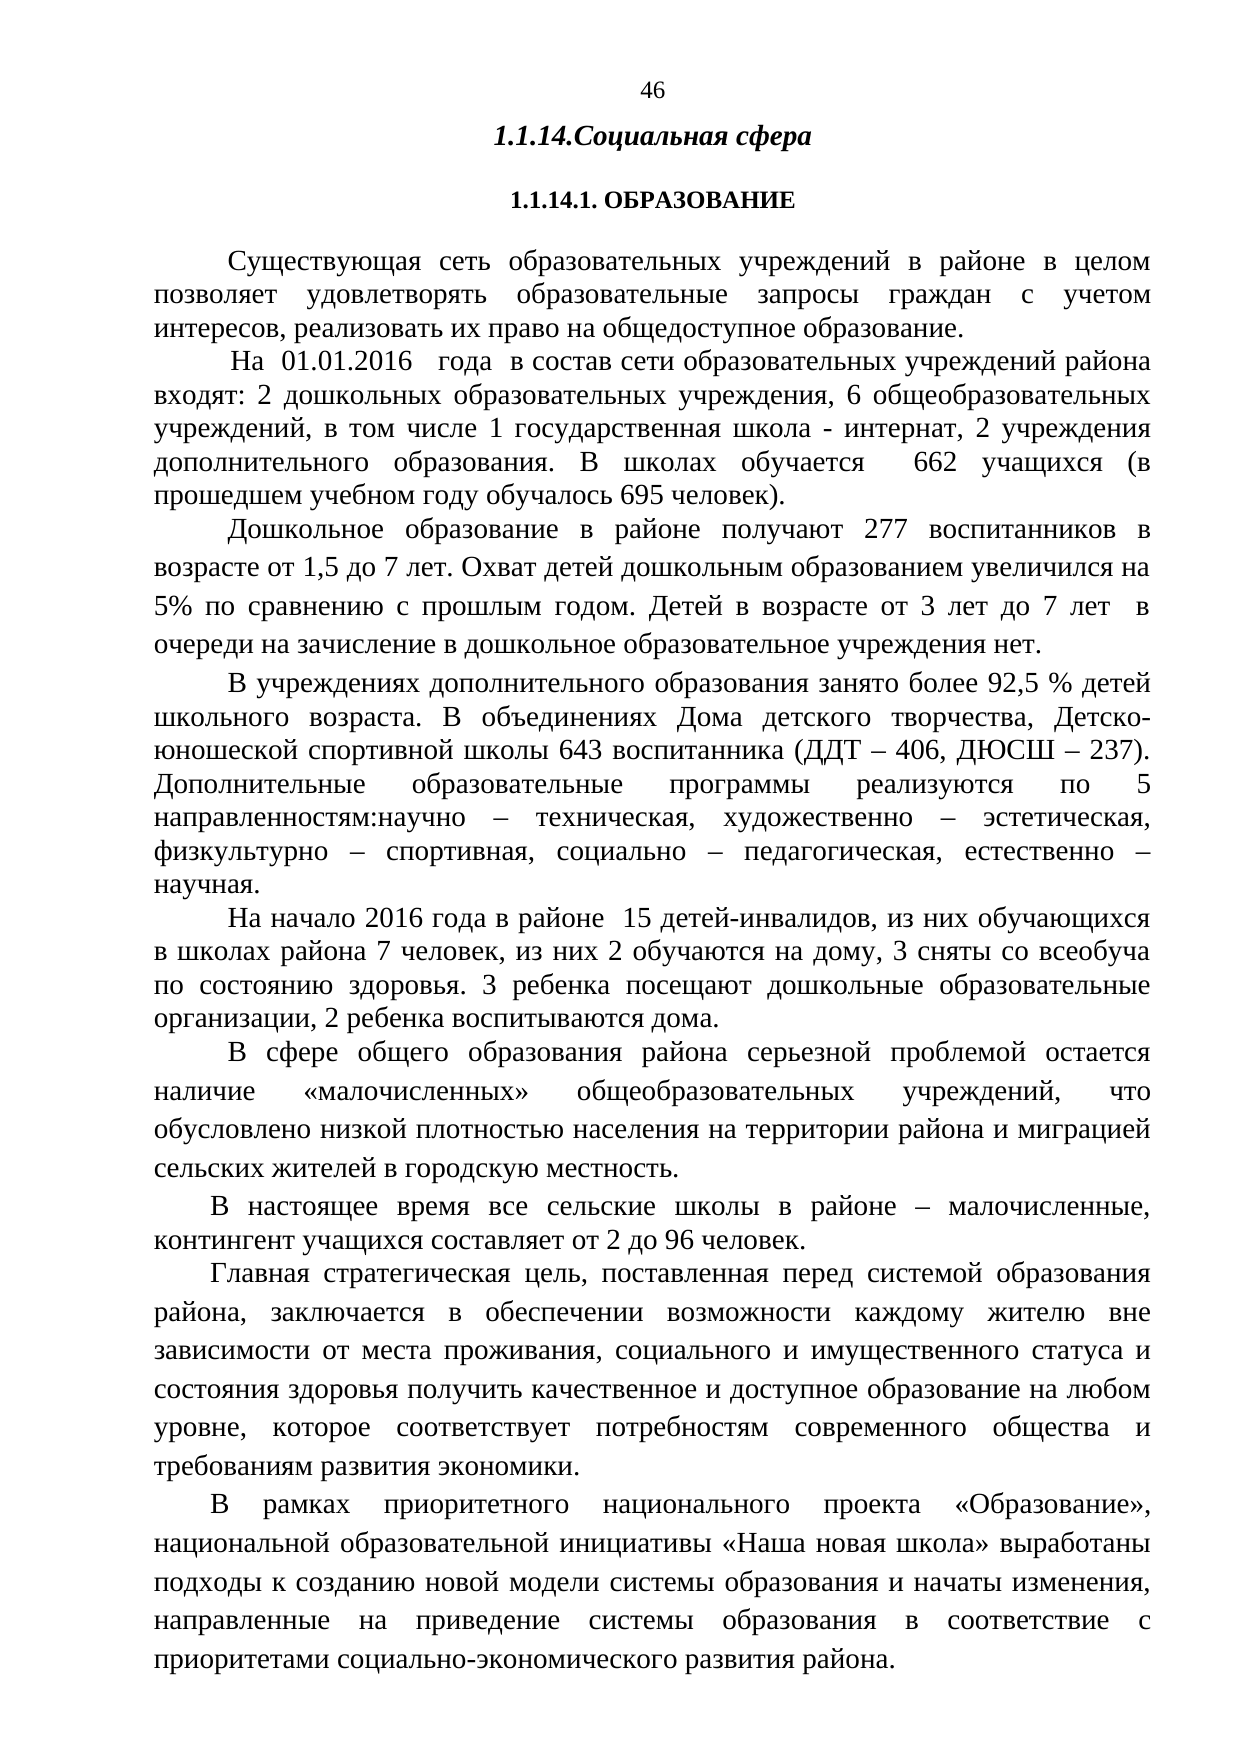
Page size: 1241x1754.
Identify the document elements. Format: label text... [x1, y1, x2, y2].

text На 01.01.2016 года в состав сети образовательных учреждений района входят: 2 дошкольных образовательных учреждения, 6 общеобразовательных учреждений, в том числе 1 государственная школа - интернат, 2 учреждения дополнительного образования. В школах обучается 662 учащихся (в прошедшем учебном году обучалось 695 человек). [153, 343, 1152, 511]
text В рамках приоритетного национального проекта «Образование», национальной образовательной инициативы «Наша новая школа» выработаны подходы к созданию новой модели системы образования и начаты изменения, направленные на приведение системы образования в соответствие с приоритетами социально-экономического развития района. [153, 1487, 1152, 1674]
text В настоящее время все сельские школы в районе – малочисленные, контингент учащихся составляет от 2 до 96 человек. [153, 1188, 1152, 1255]
text Существующая сеть образовательных учреждений в районе в целом позволяет удовлетворять образовательные запросы граждан с учетом интересов, реализовать их право на общедоступное образование. [153, 243, 1152, 343]
text В сфере общего образования района серьезной проблемой остается наличие «малочисленных» общеобразовательных учреждений, что обусловлено низкой плотностью населения на территории района и миграцией сельских жителей в городскую местность. [153, 1034, 1152, 1183]
text Главная стратегическая цель, поставленная перед системой образования района, заключается в обеспечении возможности каждому жителю вне зависимости от места проживания, социального и имущественного статуса и состояния здоровья получить качественное и доступное образование на любом уровне, которое соответствует потребностям современного общества и требованиям развития экономики. [153, 1255, 1152, 1482]
text Дошкольное образование в районе получают 277 воспитанников в возрасте от 1,5 до 7 лет. Охват детей дошкольным образованием увеличился на 5% по сравнению с прошлым годом. Детей в возрасте от 3 лет до 7 лет в очереди на зачисление в дошкольное образовательное учреждения нет. [153, 511, 1152, 660]
text 1.1.14.1. ОБРАЗОВАНИЕ [153, 185, 1152, 214]
text 1.1.14.Социальная сфера [153, 118, 1152, 152]
text В учреждениях дополнительного образования занято более 92,5 % детей школьного возраста. В объединениях Дома детского творчества, Детско-юношеской спортивной школы 643 воспитанника (ДДТ – 406, ДЮСШ – 237). Дополнительные образовательные программы реализуются по 5 направленностям:научно – техническая, художественно – эстетическая, физкультурно – спортивная, социально – педагогическая, естественно – научная. [153, 665, 1152, 900]
text На начало 2016 года в районе 15 детей-инвалидов, из них обучающихся в школах района 7 человек, из них 2 обучаются на дому, 3 сняты со всеобуча по состоянию здоровья. 3 ребенка посещают дошкольные образовательные организации, 2 ребенка воспитываются дома. [153, 900, 1152, 1034]
